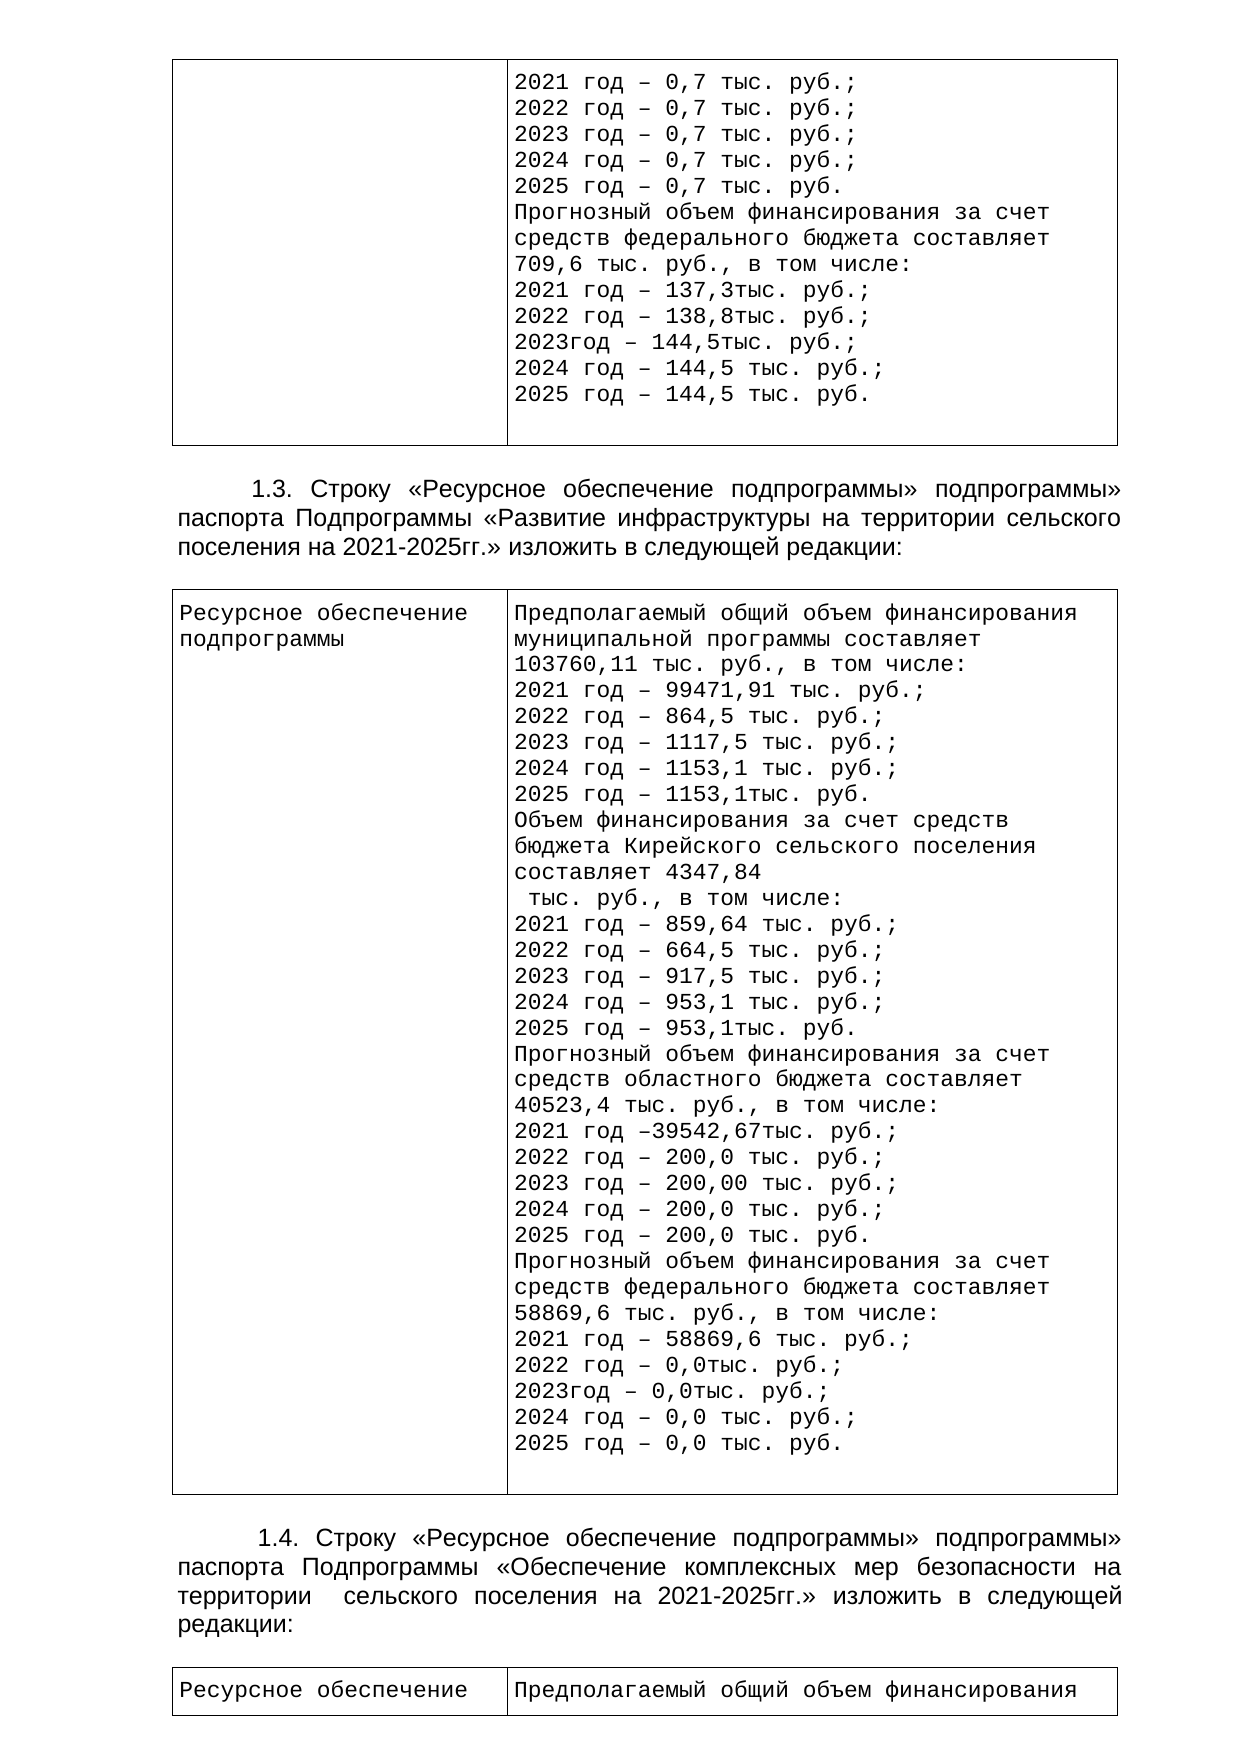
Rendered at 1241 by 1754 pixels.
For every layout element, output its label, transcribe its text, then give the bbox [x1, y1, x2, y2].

table_header Предполагаемый общий объем финансирования муниципальной программы составляет 103760,11 тыс. руб., в том числе: 2021 год – 99471,91 тыс. руб.; 2022 год – 864,5 тыс. руб.; 2023 год – 1117,5 тыс. руб.; 2024 год – 1153,1 тыс. руб.; 2025 год – 1153,1тыс. руб. Объем финансирования за счет средств бюджета Кирейского сельского поселения составляет 4347,84 тыс. руб., в том числе: 2021 год – 859,64 тыс. руб.; 2022 год – 664,5 тыс. руб.; 2023 год – 917,5 тыс. руб.; 2024 год – 953,1 тыс. руб.; 2025 год – 953,1тыс. руб. Прогнозный объем финансирования за счет средств областного бюджета составляет 40523,4 тыс. руб., в том числе: 2021 год –39542,67тыс. руб.; 2022 год – 200,0 тыс. руб.; 2023 год – 200,00 тыс. руб.; 2024 год – 200,0 тыс. руб.; 2025 год – 200,0 тыс. руб. Прогнозный объем финансирования за счет средств федерального бюджета составляет 58869,6 тыс. руб., в том числе: 2021 год – 58869,6 тыс. руб.; 2022 год – 0,0тыс. руб.; 2023год – 0,0тыс. руб.; 2024 год – 0,0 тыс. руб.; 2025 год – 0,0 тыс. руб. [508, 590, 1117, 1493]
table_header Ресурсное обеспечение подпрограммы [173, 590, 507, 1493]
text 1.3. Строку «Ресурсное обеспечение подпрограммы» подпрограммы» паспорта Подпрограммы «Развитие инфраструктуры на территории сельского поселения на 2021-2025гг.» изложить в следующей редакции: [177, 474, 1122, 561]
text 1.4. Строку «Ресурсное обеспечение подпрограммы» подпрограммы» паспорта Подпрограммы «Обеспечение комплексных мер безопасности на территории сельского поселения на 2021-2025гг.» изложить в следующей редакции: [177, 1523, 1122, 1638]
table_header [508, 60, 1117, 444]
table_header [173, 60, 507, 444]
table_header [508, 1668, 1117, 1715]
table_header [173, 1668, 507, 1715]
